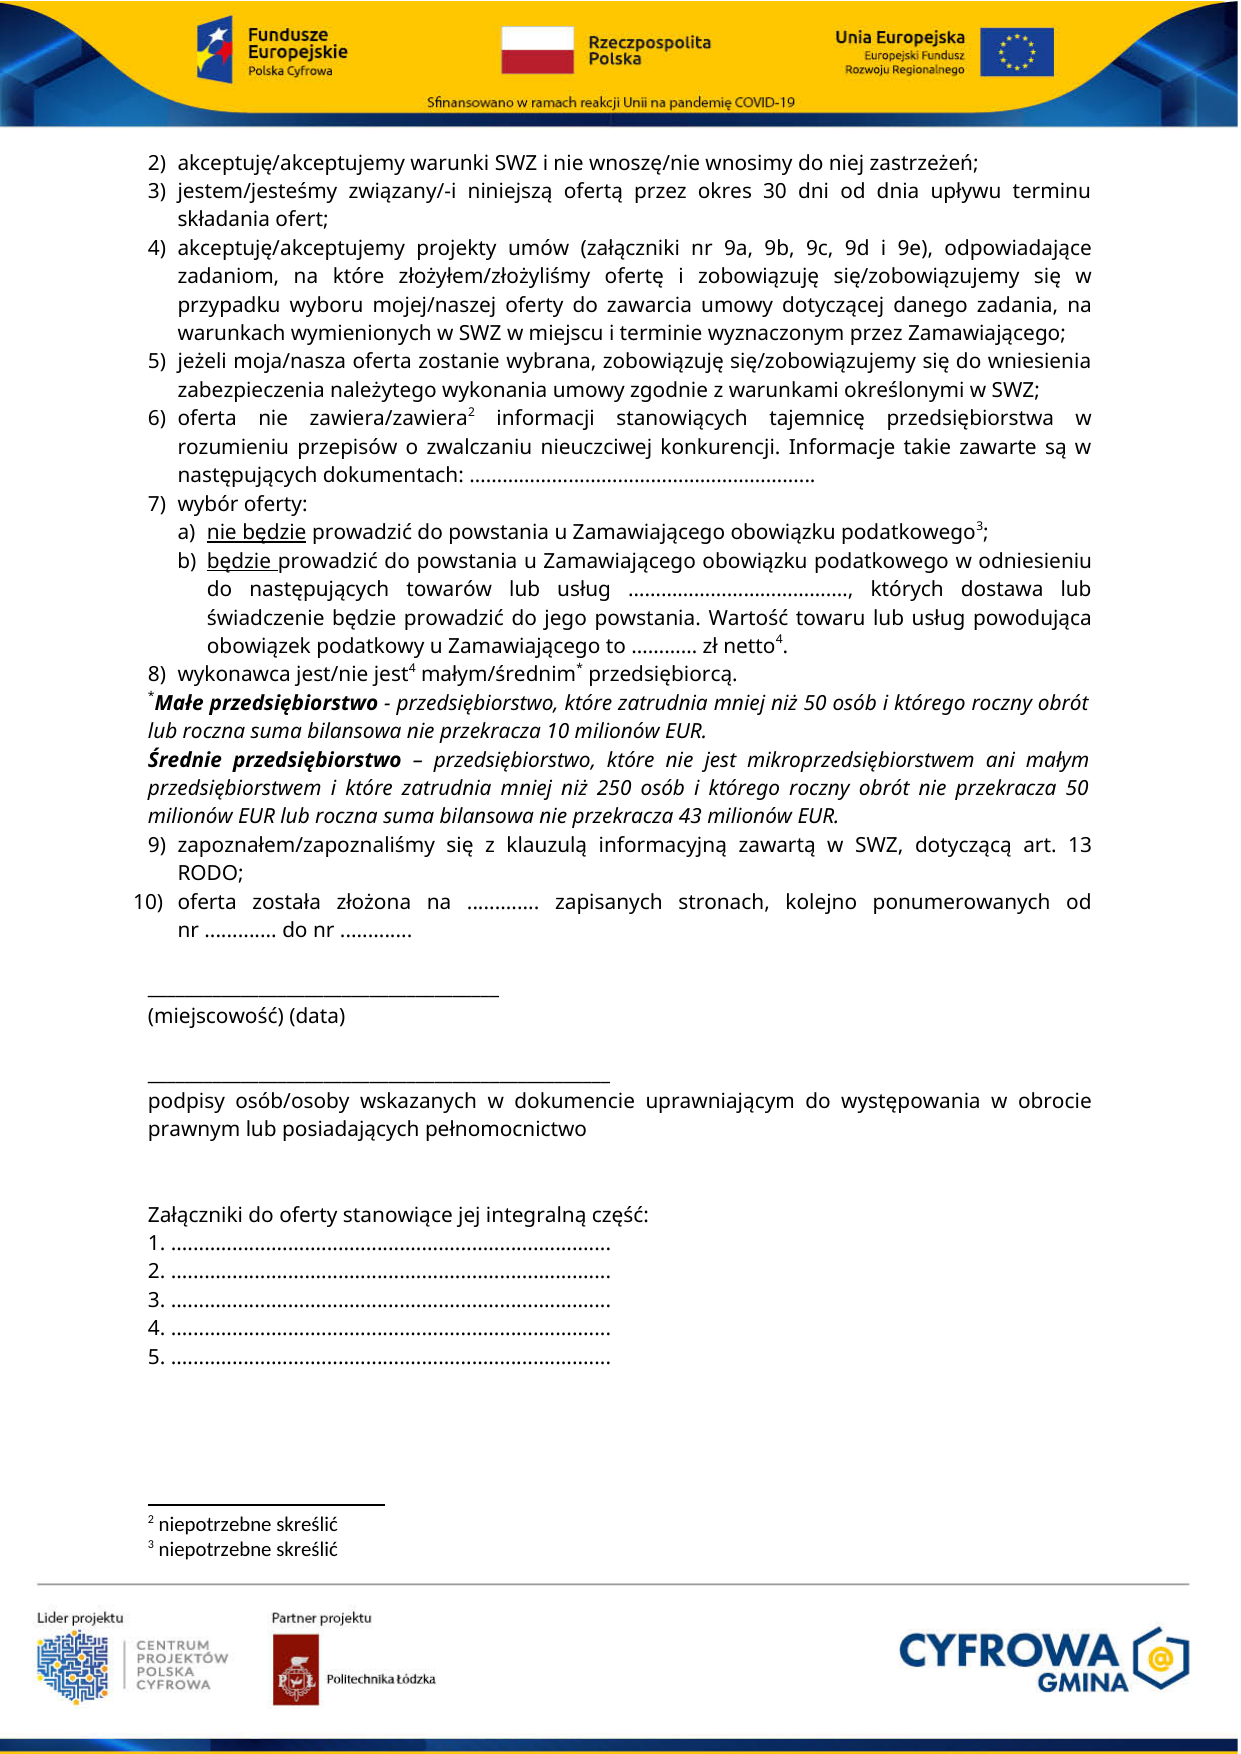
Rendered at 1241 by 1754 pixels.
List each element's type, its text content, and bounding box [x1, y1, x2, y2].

list *Małe przedsiębiorstwo - przedsiębiorstwo, które zatrudnia mniej niż 50 osób i którego roczny obrót lub roczna suma bilansowa nie przekracza 10 milionów EUR. [148, 688, 1093, 745]
list będzie prowadzić do powstania u Zamawiającego obowiązku podatkowego w odniesieniu do następujących towarów lub usług ……………………………….…, których dostawa lub świadczenie będzie prowadzić do jego powstania. Wartość towaru lub usług powodująca obowiązek podatkowy u Zamawiającego to ………… zł netto4. [177, 546, 1093, 659]
list wybór oferty: [148, 489, 1093, 517]
list jestem/jesteśmy związany/-i niniejszą ofertą przez okres 30 dni od dnia upływu terminu składania ofert; [148, 176, 1093, 233]
list wykonawca jest/nie jest4 małym/średnim* przedsiębiorcą. [148, 659, 1093, 688]
text (miejscowość) (data) [148, 1001, 1093, 1029]
text 3. ............................................................................... [148, 1285, 1093, 1313]
text 2. ............................................................................... [148, 1257, 1093, 1285]
list akceptuję/akceptujemy projekty umów (załączniki nr 9a, 9b, 9c, 9d i 9e), odpowiadające zadaniom, na które złożyłem/złożyliśmy ofertę i zobowiązuję się/zobowiązujemy się w przypadku wyboru mojej/naszej oferty do zawarcia umowy dotyczącej danego zadania, na warunkach wymienionych w SWZ w miejscu i terminie wyznaczonym przez Zamawiającego; [148, 233, 1093, 347]
text 5. ............................................................................... [148, 1342, 1093, 1370]
list akceptuję/akceptujemy warunki SWZ i nie wnoszę/nie wnosimy do niej zastrzeżeń; [148, 148, 1093, 176]
list oferta została złożona na ............. zapisanych stronach, kolejno ponumerowanych od nr ............. do nr ............. [133, 887, 1093, 944]
picture [0, 1, 1238, 1754]
list jeżeli moja/nasza oferta zostanie wybrana, zobowiązuję się/zobowiązujemy się do wniesienia zabezpieczenia należytego wykonania umowy zgodnie z warunkami określonymi w SWZ; [148, 347, 1093, 403]
text __________________________________________________ [148, 1058, 1093, 1086]
list nie będzie prowadzić do powstania u Zamawiającego obowiązku podatkowego; [177, 517, 1093, 546]
list oferta nie zawiera/zawiera informacji stanowiących tajemnicę przedsiębiorstwa w rozumieniu przepisów o zwalczaniu nieuczciwej konkurencji. Informacje takie zawarte są w następujących dokumentach: ……………………………………………………... [148, 403, 1093, 489]
text 1. ............................................................................... [148, 1228, 1093, 1257]
text ______________________________________ [148, 972, 1093, 1001]
text Średnie przedsiębiorstwo – przedsiębiorstwo, które nie jest mikroprzedsiębiorstwem ani małym przedsiębiorstwem i które zatrudnia mniej niż 250 osób i którego roczny obrót nie przekracza 50 milionów EUR lub roczna suma bilansowa nie przekracza 43 milionów EUR. [148, 745, 1093, 830]
text 4. ............................................................................... [148, 1313, 1093, 1342]
text podpisy osób/osoby wskazanych w dokumencie uprawniającym do występowania w obrocie prawnym lub posiadających pełnomocnictwo [148, 1086, 1093, 1143]
list zapoznałem/zapoznaliśmy się z klauzulą informacyjną zawartą w SWZ, dotyczącą art. 13 RODO; [148, 830, 1093, 887]
text Załączniki do oferty stanowiące jej integralną część: [148, 1200, 1093, 1228]
